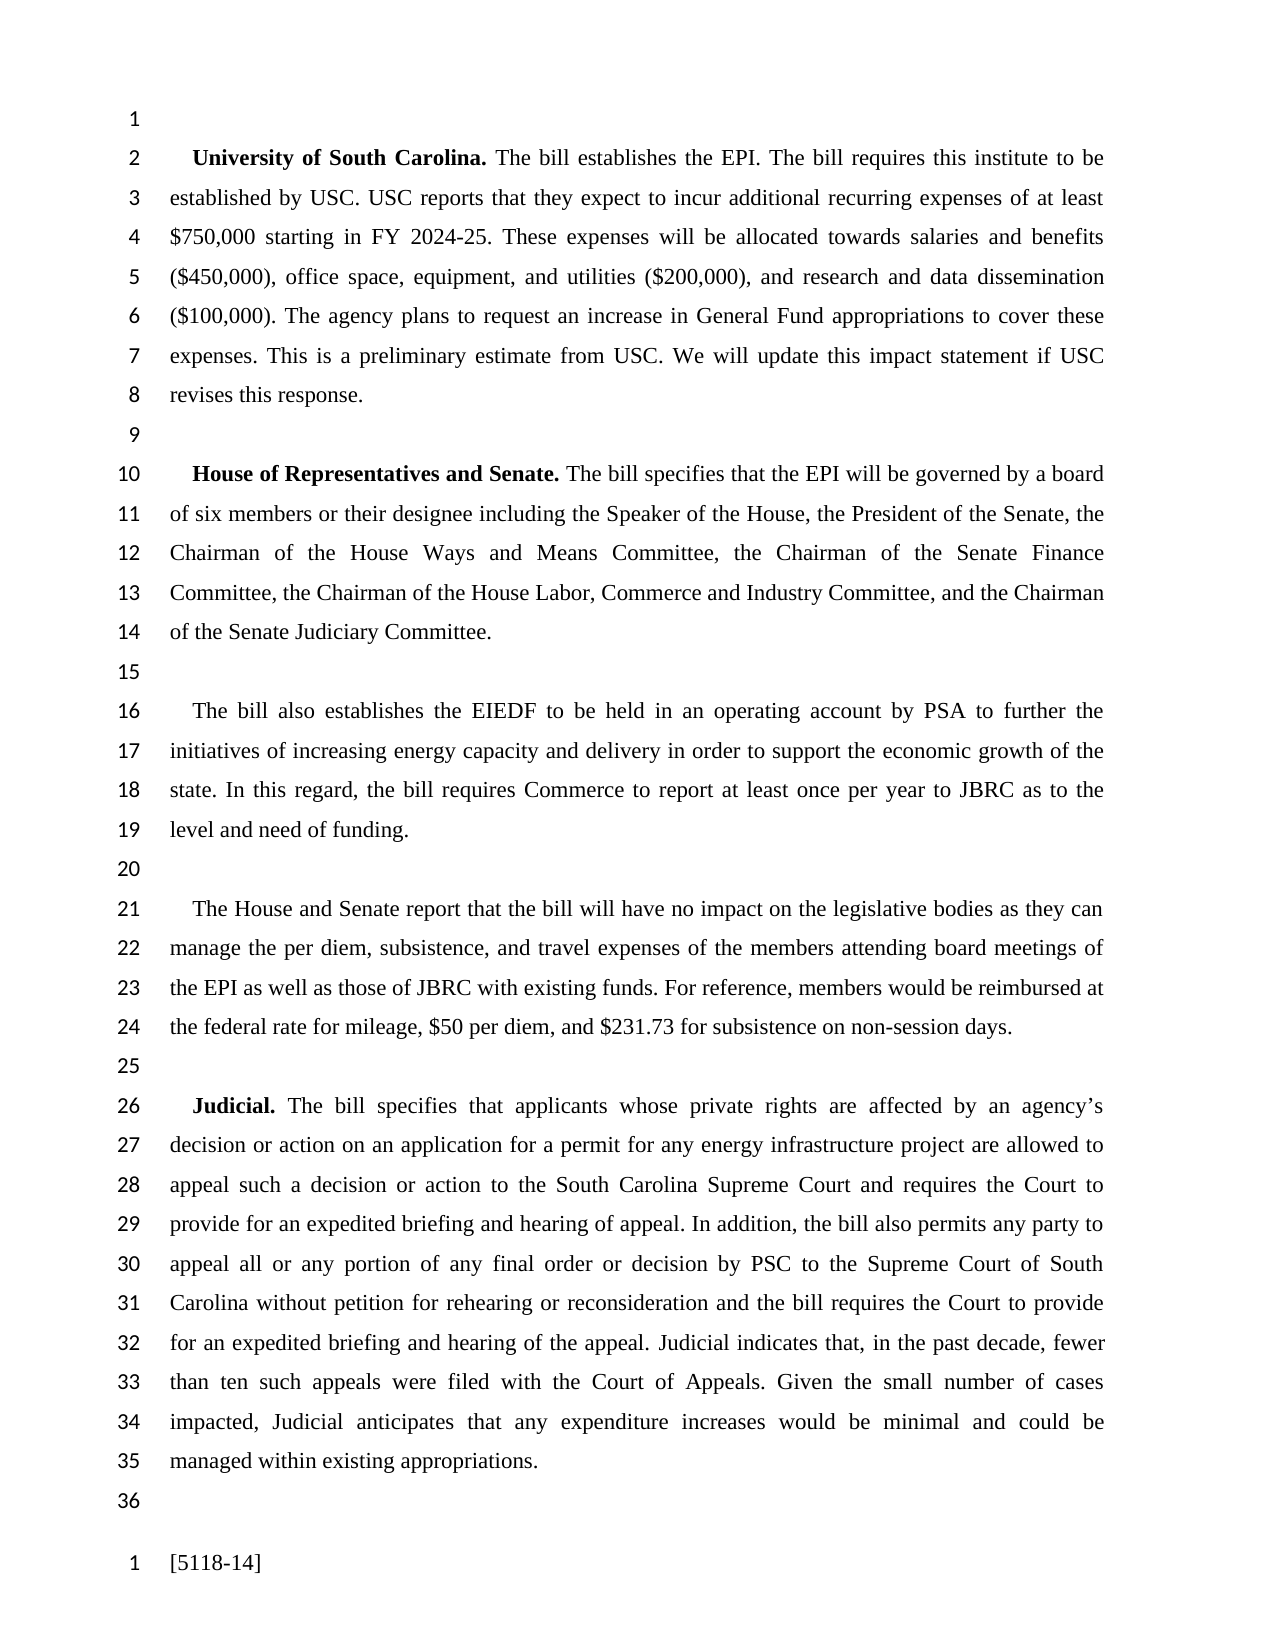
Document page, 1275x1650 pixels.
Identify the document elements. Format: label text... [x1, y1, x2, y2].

text University of South Carolina. The bill establishes the EPI. The bill requires this institute to be established by USC. USC reports that they expect to incur additional recurring expenses of at least $750,000 starting in FY 2024-25. These expenses will be allocated towards salaries and benefits ($450,000), office space, equipment, and utilities ($200,000), and research and data dissemination ($100,000). The agency plans to request an increase in General Fund appropriations to cover these expenses. This is a preliminary estimate from USC. We will update this impact statement if USC revises this response. [169, 144, 1106, 408]
text The House and Senate report that the bill will have no impact on the legislative bodies as they can manage the per diem, subsistence, and travel expenses of the members attending board meetings of the EPI as well as those of JBRC with existing funds. For reference, members would be reimbursed at the federal rate for mileage, $50 per diem, and $231.73 for subsistence on non-session days. [169, 894, 1106, 1039]
text House of Representatives and Senate. The bill specifies that the EPI will be governed by a board of six members or their designee including the Speaker of the House, the President of the Senate, the Chairman of the House Ways and Means Committee, the Chairman of the Senate Finance Committee, the Chairman of the House Labor, Commerce and Industry Committee, and the Chairman of the Senate Judiciary Committee. [169, 460, 1106, 644]
text The bill also establishes the EIEDF to be held in an operating account by PSA to further the initiatives of increasing energy capacity and delivery in order to support the economic growth of the state. In this regard, the bill requires Commerce to report at least once per year to JBRC as to the level and need of funding. [169, 697, 1106, 842]
text Judicial. The bill specifies that applicants whose private rights are affected by an agency’s decision or action on an application for a permit for any energy infrastructure project are allowed to appeal such a decision or action to the South Carolina Supreme Court and requires the Court to provide for an expedited briefing and hearing of appeal. In addition, the bill also permits any party to appeal all or any portion of any final order or decision by PSC to the Supreme Court of South Carolina without petition for rehearing or reconsideration and the bill requires the Court to provide for an expedited briefing and hearing of the appeal. Judicial indicates that, in the past decade, fewer than ten such appeals were filed with the Court of Appeals. Given the small number of cases impacted, Judicial anticipates that any expenditure increases would be minimal and could be managed within existing appropriations. [169, 1092, 1106, 1474]
